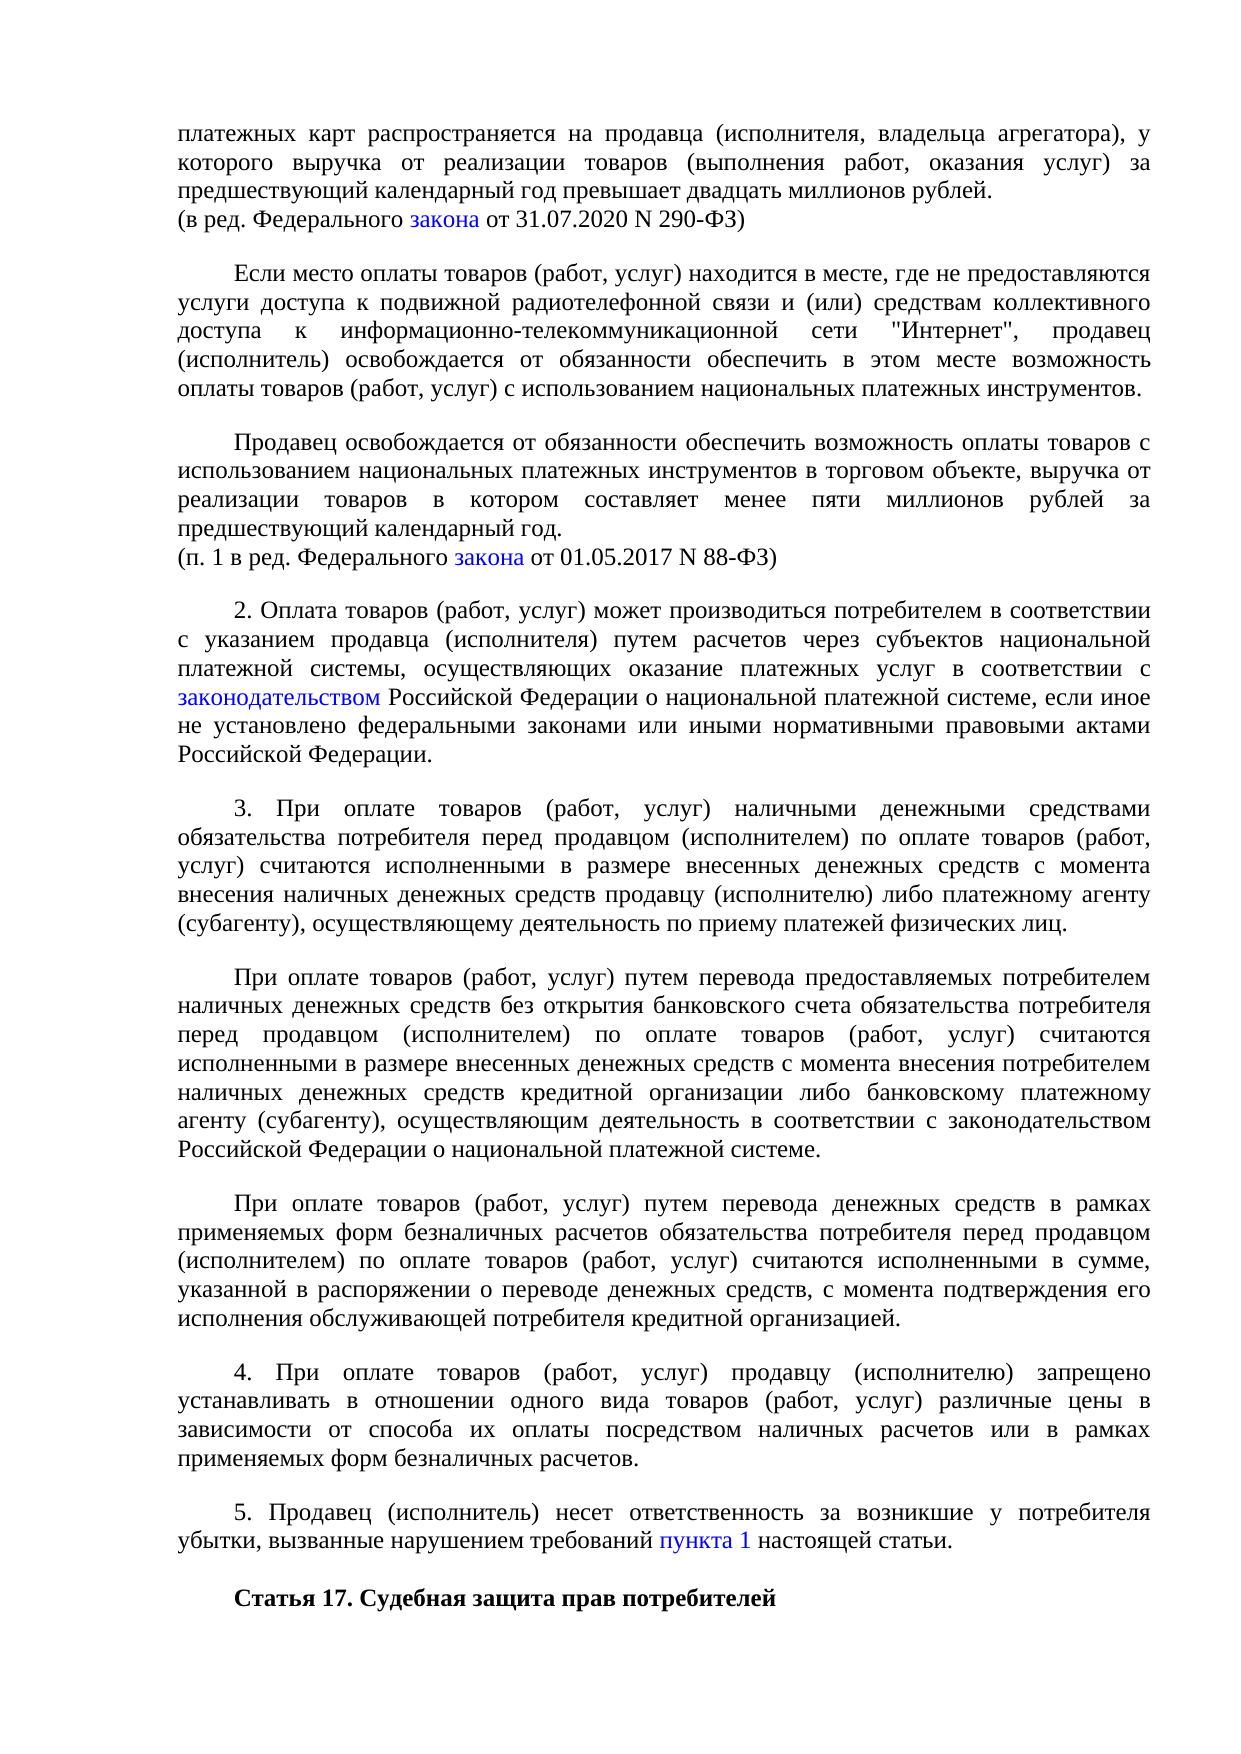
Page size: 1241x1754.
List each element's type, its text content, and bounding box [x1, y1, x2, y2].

text 2. Оплата товаров (работ, услуг) может производиться потребителем в соответствии с указанием продавца (исполнителя) путем расчетов через субъектов национальной платежной системы, осуществляющих оказание платежных услуг в соответствии с законодательством Российской Федерации о национальной платежной системе, если иное не установлено федеральными законами или иными нормативными правовыми актами Российской Федерации. [177, 596, 1152, 768]
text 5. Продавец (исполнитель) несет ответственность за возникшие у потребителя убытки, вызванные нарушением требований пункта 1 настоящей статьи. [177, 1497, 1152, 1554]
text (п. 1 в ред. Федерального закона от 01.05.2017 N 88-ФЗ) [177, 542, 1152, 571]
text При оплате товаров (работ, услуг) путем перевода денежных средств в рамках применяемых форм безналичных расчетов обязательства потребителя перед продавцом (исполнителем) по оплате товаров (работ, услуг) считаются исполненными в сумме, указанной в распоряжении о переводе денежных средств, с момента подтверждения его исполнения обслуживающей потребителя кредитной организацией. [177, 1188, 1152, 1332]
text 3. При оплате товаров (работ, услуг) наличными денежными средствами обязательства потребителя перед продавцом (исполнителем) по оплате товаров (работ, услуг) считаются исполненными в размере внесенных денежных средств с момента внесения наличных денежных средств продавцу (исполнителю) либо платежному агенту (субагенту), осуществляющему деятельность по приему платежей физических лиц. [177, 793, 1152, 937]
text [177, 118, 1152, 204]
title Статья 17. Судебная защита прав потребителей [177, 1583, 1152, 1612]
text 4. При оплате товаров (работ, услуг) продавцу (исполнителю) запрещено устанавливать в отношении одного вида товаров (работ, услуг) различные цены в зависимости от способа их оплаты посредством наличных расчетов или в рамках применяемых форм безналичных расчетов. [177, 1357, 1152, 1472]
text Если место оплаты товаров (работ, услуг) находится в месте, где не предоставляются услуги доступа к подвижной радиотелефонной связи и (или) средствам коллективного доступа к информационно-телекоммуникационной сети "Интернет", продавец (исполнитель) освобождается от обязанности обеспечить в этом месте возможность оплаты товаров (работ, услуг) с использованием национальных платежных инструментов. [177, 258, 1152, 402]
text (в ред. Федерального закона от 31.07.2020 N 290-ФЗ) [177, 204, 1152, 233]
text Продавец освобождается от обязанности обеспечить возможность оплаты товаров с использованием национальных платежных инструментов в торговом объекте, выручка от реализации товаров в котором составляет менее пяти миллионов рублей за предшествующий календарный год. [177, 427, 1152, 542]
text При оплате товаров (работ, услуг) путем перевода предоставляемых потребителем наличных денежных средств без открытия банковского счета обязательства потребителя перед продавцом (исполнителем) по оплате товаров (работ, услуг) считаются исполненными в размере внесенных денежных средств с момента внесения потребителем наличных денежных средств кредитной организации либо банковскому платежному агенту (субагенту), осуществляющим деятельность в соответствии с законодательством Российской Федерации о национальной платежной системе. [177, 962, 1152, 1163]
